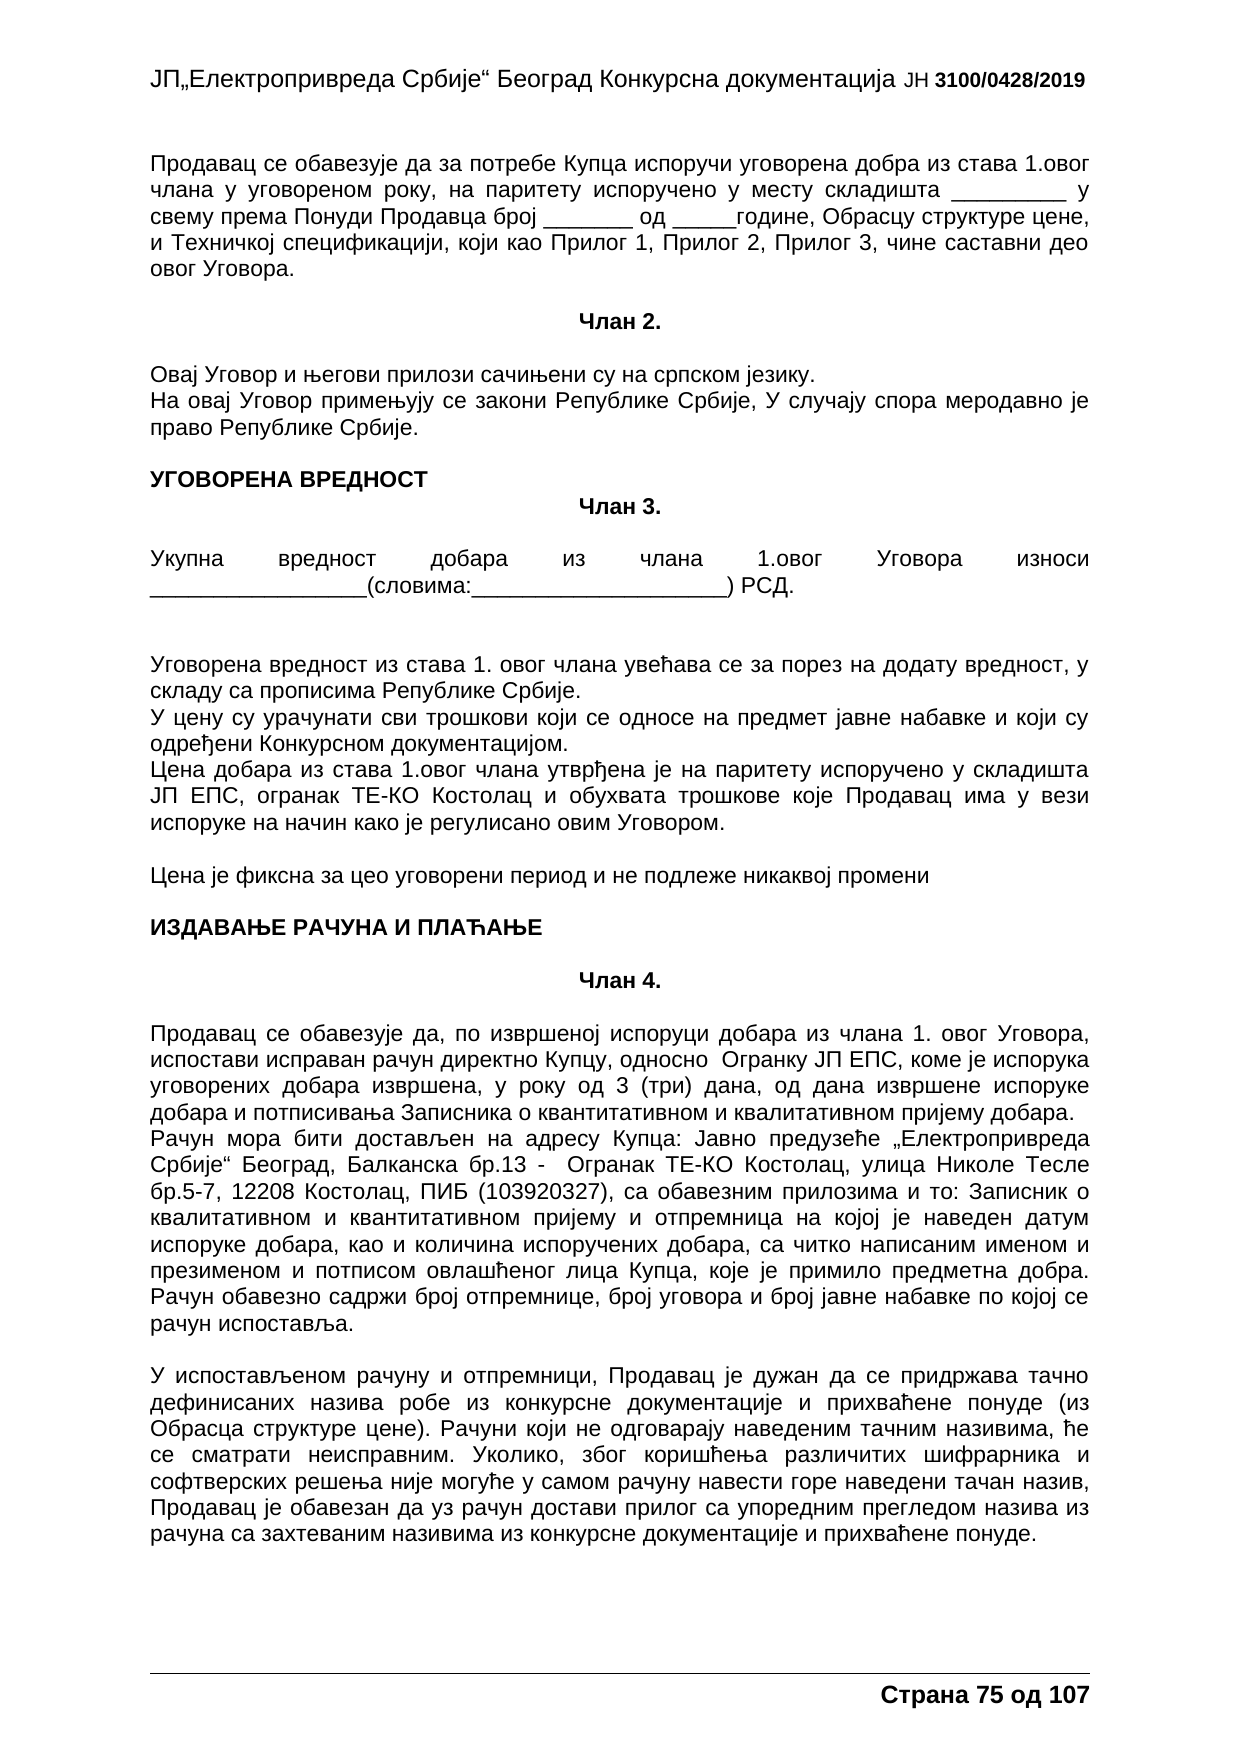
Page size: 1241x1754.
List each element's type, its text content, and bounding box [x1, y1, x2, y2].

text У цену су урачунати сви трошкови који се односе на предмет јавне набавке и који су одређени Конкурсном документацијом. [150, 703, 1090, 756]
text У испостављеном рачуну и отпремници, Продавац је дужан да се придржава тачно дефинисаних назива робе из конкурсне документације и прихваћене понуде (из Обрасца структуре цене). Рачуни који не одговарају наведеним тачним називима, ће се сматрати неисправним. Уколико, због коришћења различитих шифрарника и софтверских решења није могуће у самом рачуну навести горе наведени тачан назив, Продавац је обавезан да уз рачун достави прилог са упоредним прегледом назива из рачуна са захтеваним називима из конкурсне документације и прихваћене понуде. [150, 1362, 1090, 1547]
text Уговорена вредност из става 1. овог члана увећава се за порез на додату вредност, у складу са прописима Републике Србије. [150, 651, 1090, 703]
text ИЗДАВАЊЕ РАЧУНА И ПЛАЋАЊЕ [150, 914, 1090, 941]
text Рачун мора бити достављен на адресу Купца: Јавно предузеће „Електропривреда Србије“ Београд, Балканска бр.13 - Огранак ТЕ-КО Костолац, улица Николе Тесле бр.5-7, 12208 Костолац, ПИБ (103920327), са обавезним прилозима и то: Записник о квалитативном и квантитативном пријему и отпремница на којој је наведен датум испоруке добара, као и количина испоручених добара, са читко написаним именом и презименом и потписом овлашћеног лица Купца, које је примило предметна добра. Рачун обавезно садржи број отпремнице, број уговора и број јавне набавке по којој се рачун испоставља. [150, 1125, 1090, 1336]
text Продавац се обавезује да, по извршеној испоруци добара из члана 1. овог Уговора, испостави исправан рачун директно Купцу, односно Огранку ЈП ЕПС, коме је испорука уговорених добара извршена, у року од 3 (три) дана, од дана извршене испоруке добара и потписивања Записника о квантитативном и квалитативном пријему добара. [150, 1020, 1090, 1125]
text Цена добара из става 1.овог члана утврђена је на паритету испоручено у складишта ЈП ЕПС, огранак ТЕ-КО Костолац и обухвата трошкове које Продавац има у вези испоруке на начин како је регулисано овим Уговором. [150, 756, 1090, 835]
text Овај Уговор и његови прилози сачињени су на српском језику. [150, 361, 1090, 387]
text На овај Уговор примењују се закони Републике Србије, У случају спора меродавно је право Републике Србије. [150, 387, 1090, 440]
text Члан 4. [150, 967, 1090, 993]
text Укупна вредност добара из члана 1.овог Уговора износи _________________(словима:____________________) РСД. [150, 545, 1090, 598]
text Члан 3. [150, 493, 1090, 519]
text Цена је фиксна за цео уговорени период и не подлеже никаквој промени [150, 862, 1090, 888]
text Члан 2. [150, 308, 1090, 334]
text УГОВОРЕНА ВРЕДНОСТ [150, 466, 1090, 493]
text Продавац се обавезује да за потребе Купца испоручи уговорена добра из става 1.овог члана у уговореном року, на паритету испоручено у месту складишта _________ у свему према Понуди Продавца број _______ од _____године, Обрасцу структуре цене, и Техничкој спецификацији, који као Прилог 1, Прилог 2, Прилог 3, чине саставни део овог Уговора. [150, 150, 1090, 282]
